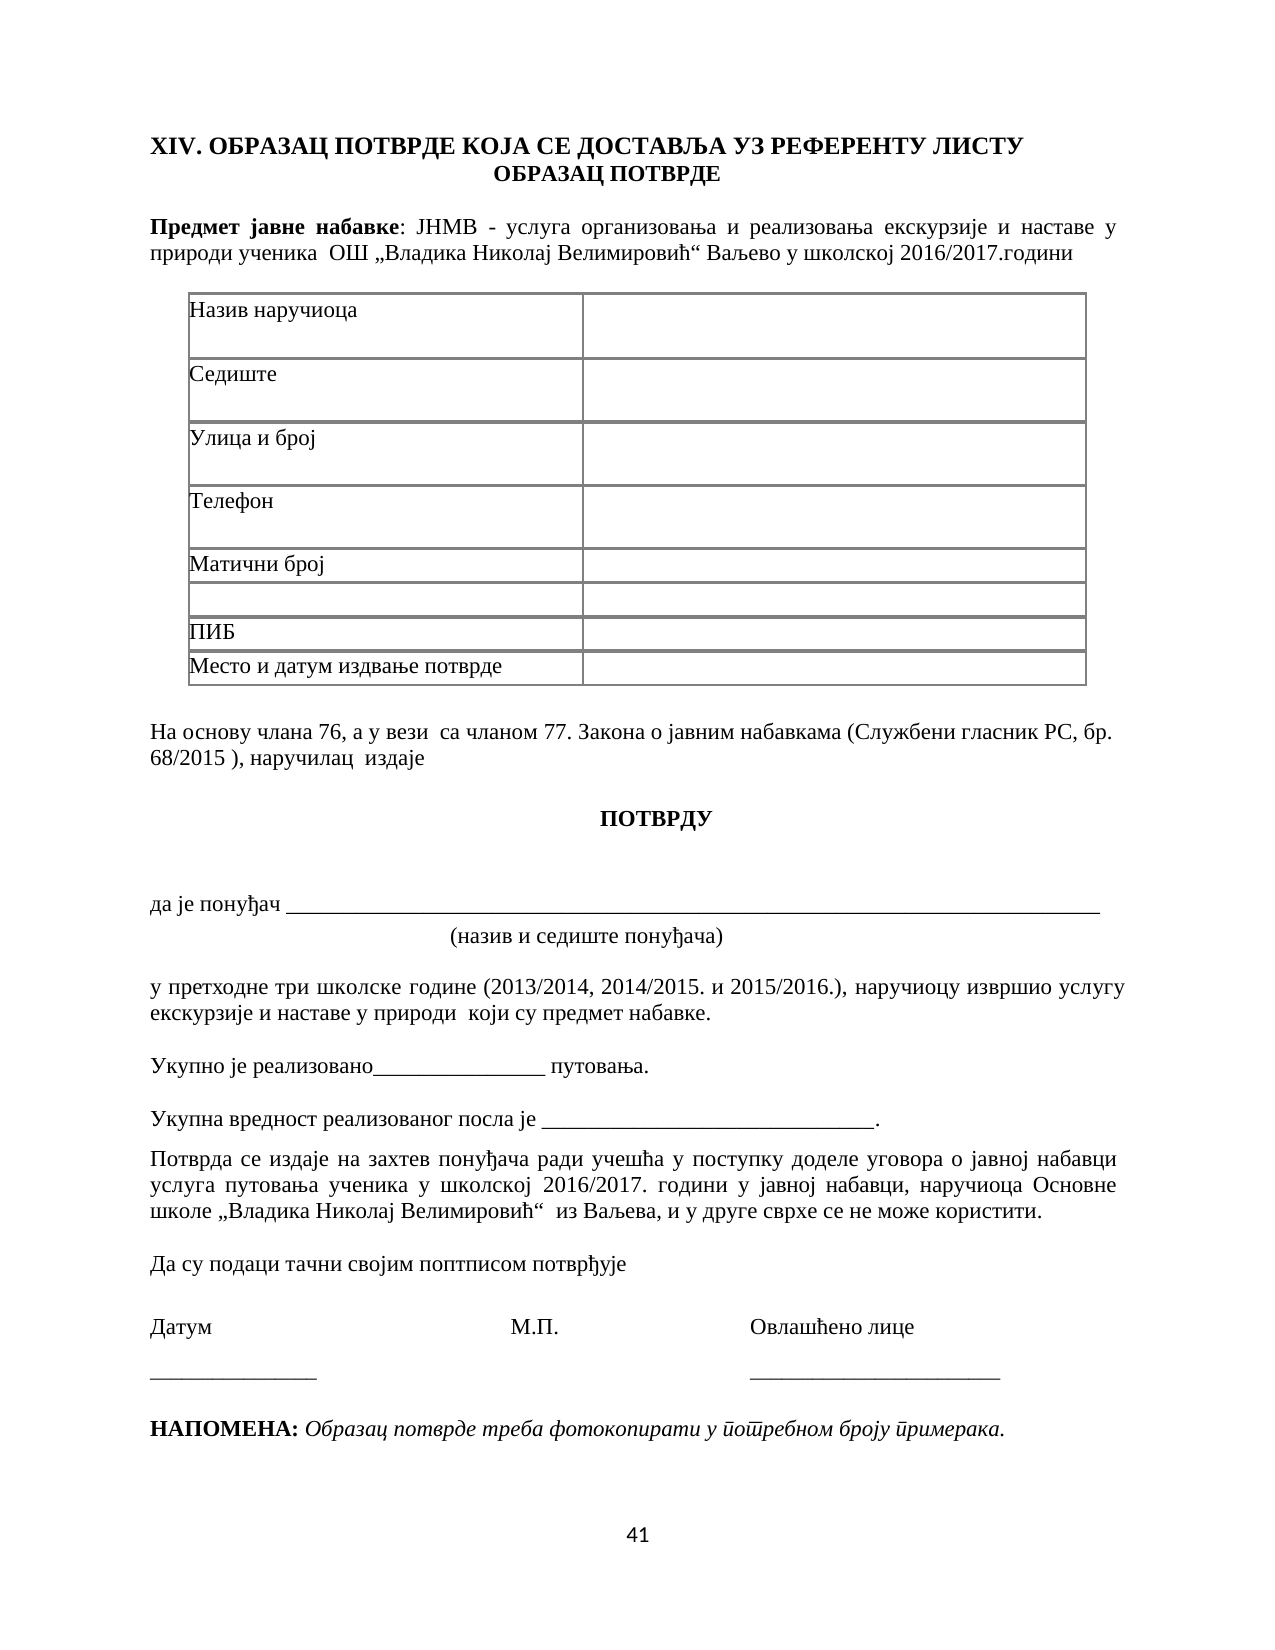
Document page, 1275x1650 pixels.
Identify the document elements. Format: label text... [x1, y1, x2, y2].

text Да су подаци тачни својим поптписом потврђује [150, 1250, 631, 1277]
table_cell Седиште [190, 360, 582, 420]
table_cell ПИБ [190, 619, 582, 649]
table_cell [584, 487, 1085, 547]
table_header [584, 295, 1085, 357]
text ________________ ________________________ [150, 1358, 1125, 1382]
text Предмет јавне набавке: ЈНМВ - услуга организовања и реализовања екскурзије и наставе у природи ученика ОШ „Владика Николај Велимировић“ Ваљево у школској 2016/2017.години [150, 213, 1117, 265]
table_cell Улица и број [190, 424, 582, 484]
table_header Назив наручиоца [190, 295, 582, 357]
table_cell Телефон [190, 487, 582, 547]
text Датум М.П. Овлашћено лице [150, 1312, 1125, 1339]
table_cell [584, 550, 1085, 581]
table_cell [584, 584, 1085, 615]
table_cell Место и датум издвање потврде [190, 653, 582, 683]
text Потврда се издаје на захтев понуђача ради учешћа у поступку доделе уговора о јавној набавци услуга путовања ученика у школској 2016/2017. години у јавној набавци, наручиоца Основне школе „Владика Николај Велимировић“ из Ваљева, и у друге сврхе се не може користити. [150, 1145, 1117, 1224]
text у претходне три школске године (2013/2014, 2014/2015. и 2015/2016.), наручиоцу извршио услугу екскурзије и наставе у природи који су предмет набавке. [150, 973, 1125, 1026]
text Укупна вредност реализованог посла је _____________________________. [150, 1105, 1113, 1131]
table_cell [584, 424, 1085, 484]
table_cell [584, 360, 1085, 420]
table_cell Матични број [190, 550, 582, 581]
text ПОТВРДУ [525, 805, 1113, 831]
table_cell [584, 653, 1085, 683]
text На основу члана 76, а у вези са чланом 77. Закона о јавним набавкама (Службени гласник РС, бр. 68/2015 ), наручилац издаје [150, 718, 1113, 771]
table_cell [190, 584, 582, 615]
text да је понуђач _______________________________________________________________________ [150, 888, 1125, 916]
table_cell [584, 619, 1085, 649]
text XIV. ОБРАЗАЦ ПОТВРДЕ КОЈА СЕ ДОСТАВЉА УЗ РЕФЕРЕНТУ ЛИСТУ [150, 131, 1125, 160]
text НАПОМЕНА: Образац потврде треба фотокопирати у потребном броју примерака. [150, 1414, 1093, 1441]
text ОБРАЗАЦ ПОТВРДЕ [150, 160, 1117, 186]
text (назив и седиште понуђача) [150, 923, 1125, 949]
text Укупно је реализовано_______________ путовања. [150, 1052, 1113, 1078]
